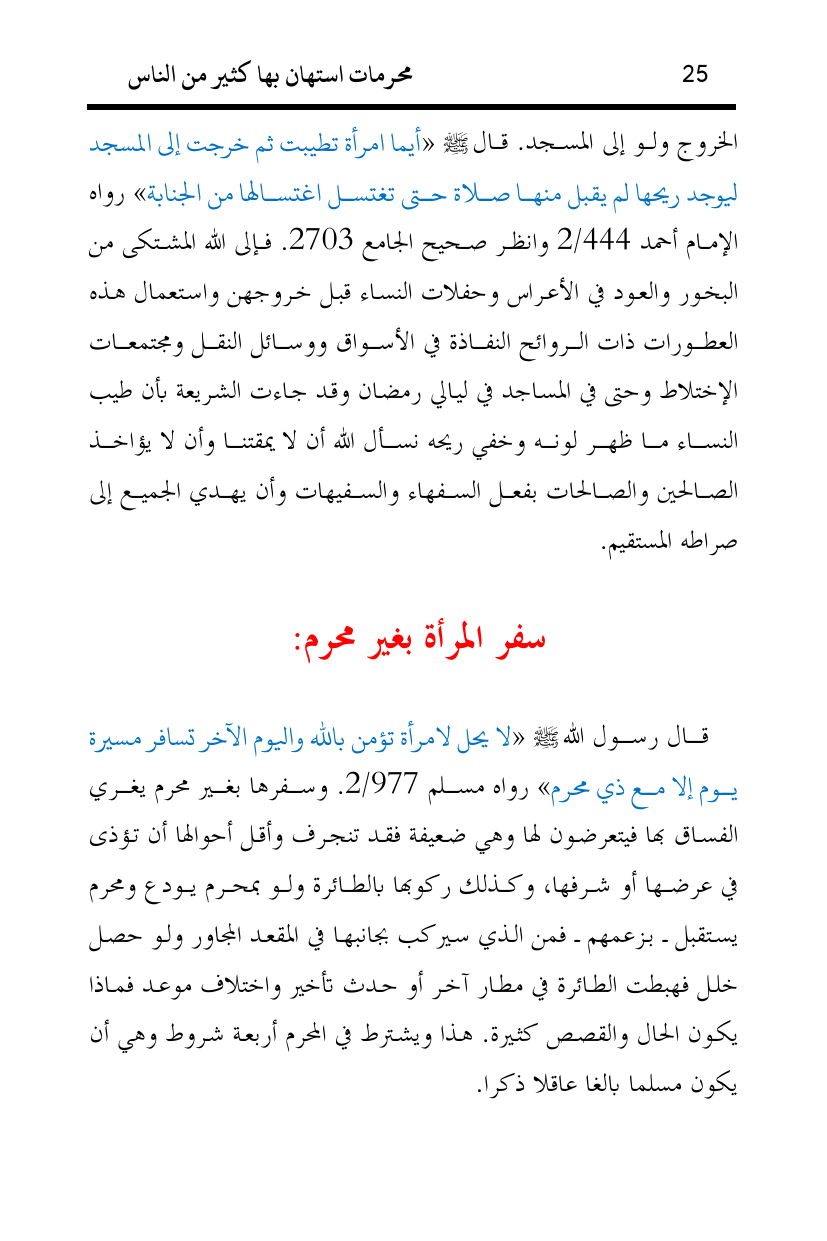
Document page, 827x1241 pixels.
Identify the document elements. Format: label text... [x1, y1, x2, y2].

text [89, 119, 738, 567]
text سفر المرأة بغير محرم: [89, 604, 738, 674]
text قال رسول الله ج «لا يحل لامرأة تؤمن بالله واليوم الآخر تسافر مسيرة يوم إلا مع ذي محرم» رواه مسلم 2/977. وسفرها بغير محرم يغري الفساق بها فيتعرضون لها وهي ضعيفة فقد تنجرف وأقل أحوالها أن تؤذى في عرضها أو شرفها، وكذلك ركوبها بالطائرة ولو بمحرم يودع ومحرم يستقبل ـ بزعمهم ـ فمن الذي سيركب بجانبها في المقعد المجاور ولو حصل خلل فهبطت الطائرة في مطار آخر أو حدث تأخير واختلاف موعد فماذا يكون الحال والقصص كثيرة. هذا ويشترط في المحرم أربعة شروط وهي أن يكون مسلما بالغا عاقلا ذكرا. [89, 712, 738, 1110]
